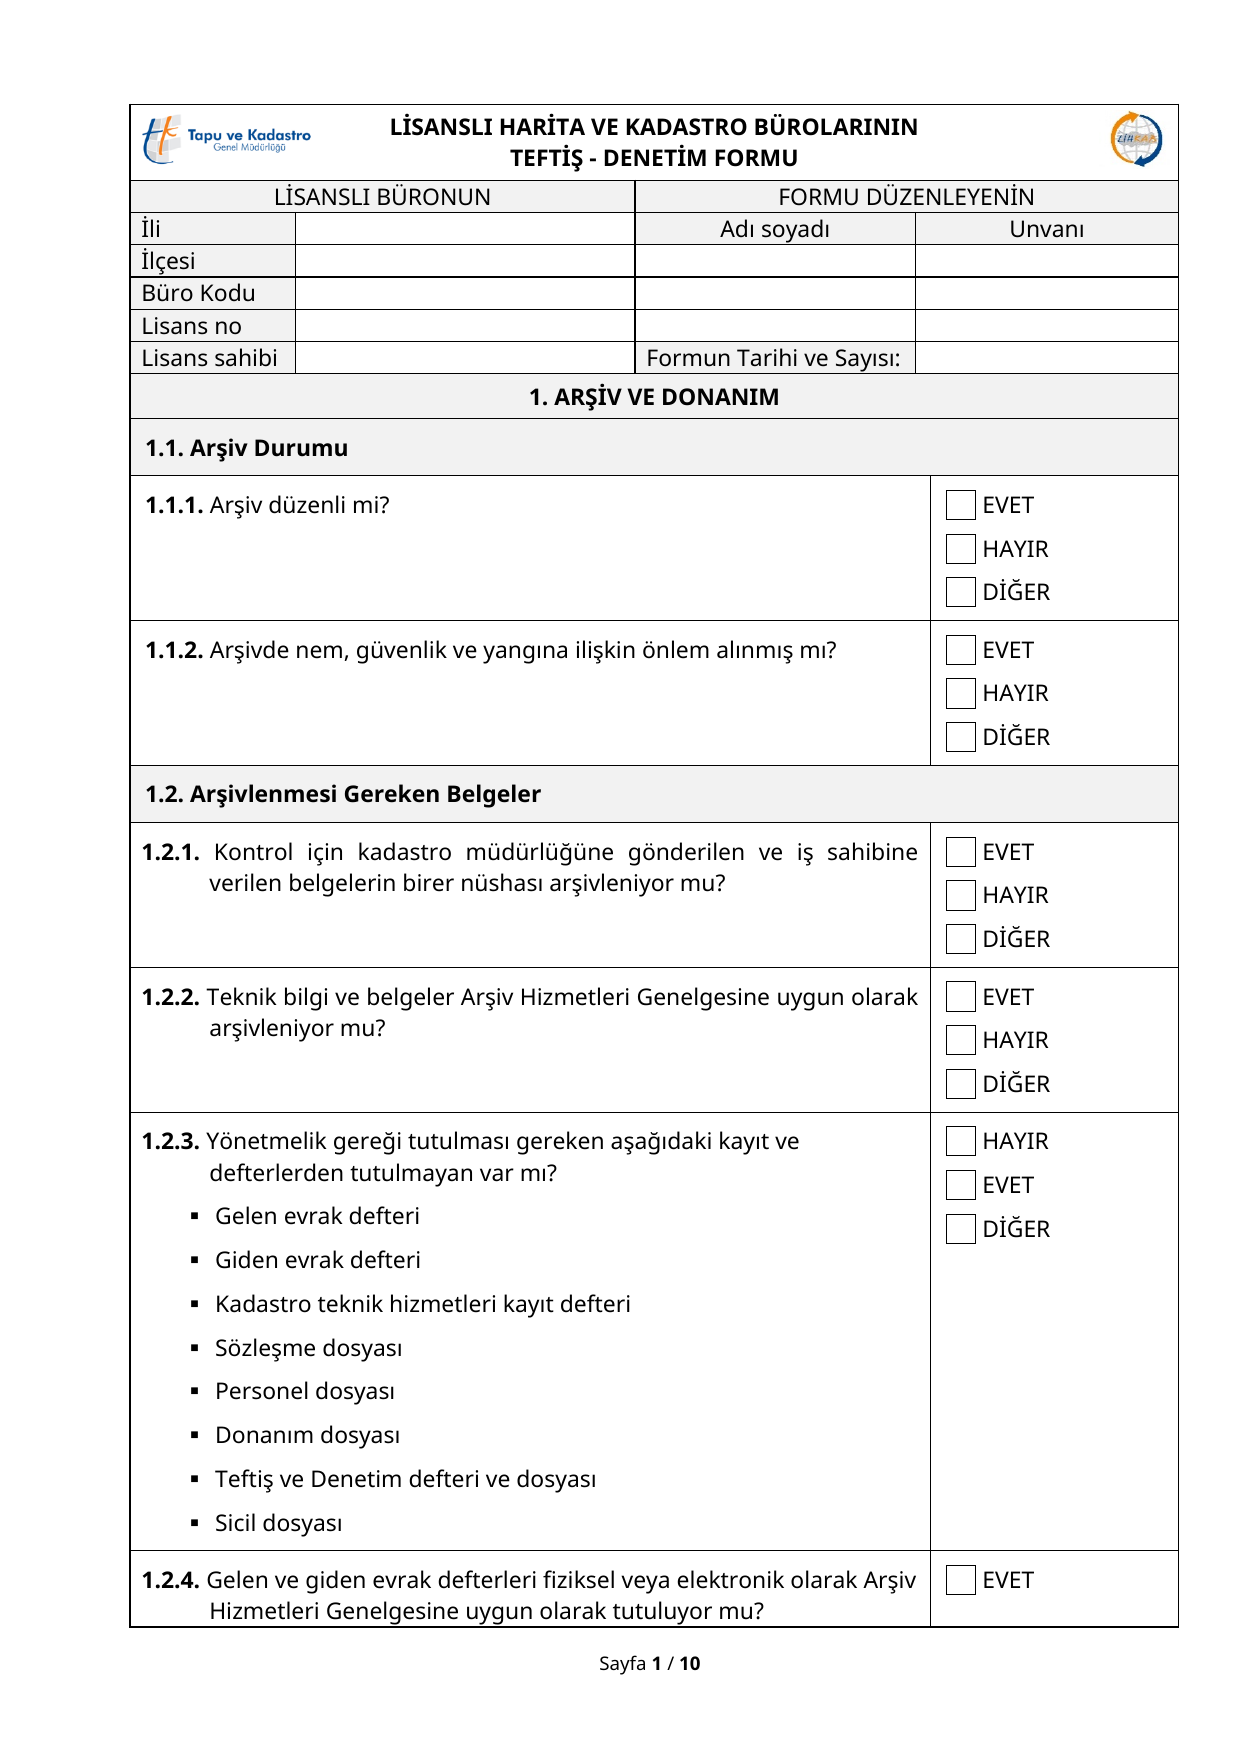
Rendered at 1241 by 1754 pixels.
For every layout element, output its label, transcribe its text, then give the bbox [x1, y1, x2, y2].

table_cell FORMU DÜZENLEYENİN [636, 181, 1178, 212]
table_cell Lisans sahibi [131, 342, 295, 373]
table_cell LİSANSLI BÜRONUN [131, 181, 634, 212]
table_cell 1.1. Arşiv Durumu [131, 419, 1178, 475]
table_cell 1.2.2. Teknik bilgi ve belgeler Arşiv Hizmetleri Genelgesine uygun olarak arşivleniyor mu? [131, 968, 930, 1112]
table_cell Formun Tarihi ve Sayısı: [636, 342, 915, 373]
table_cell [296, 342, 634, 373]
table_cell İli [131, 213, 295, 244]
table_cell [916, 342, 1178, 373]
table_cell 1.2.1. Kontrol için kadastro müdürlüğüne gönderilen ve iş sahibine verilen belgelerin birer nüshası arşivleniyor mu? [131, 823, 930, 967]
table_cell İlçesi [131, 245, 295, 276]
table_cell [636, 278, 915, 309]
table_cell EVET HAYIR DİĞER [931, 823, 1178, 967]
table_cell 1.1.1. Arşiv düzenli mi? [131, 476, 930, 620]
table_cell [916, 245, 1178, 276]
table_cell Unvanı [916, 213, 1178, 244]
table_cell [636, 245, 915, 276]
table_cell 1.2.3. Yönetmelik gereği tutulması gereken aşağıdaki kayıt ve defterlerden tutulmayan var mı? Gelen evrak defteri Giden evrak defteri Kadastro teknik hizmetleri kayıt defteri Sözleşme dosyası Personel dosyası Donanım dosyası Teftiş ve Denetim defteri ve dosyası Sicil dosyası [131, 1113, 930, 1550]
table_cell [296, 278, 634, 309]
table_cell EVET HAYIR DİĞER [931, 1551, 1178, 1626]
picture [1099, 110, 1175, 169]
table_cell 1.2. Arşivlenmesi Gereken Belgeler [131, 766, 1178, 822]
table_cell [916, 278, 1178, 309]
table_cell 1. ARŞİV VE DONANIM [131, 374, 1178, 418]
table_cell Adı soyadı [636, 213, 915, 244]
table_cell EVET HAYIR DİĞER [931, 476, 1178, 620]
table_cell EVET HAYIR DİĞER [931, 968, 1178, 1112]
table_cell EVET HAYIR DİĞER [931, 621, 1178, 765]
table_cell [636, 310, 915, 341]
table_cell [296, 310, 634, 341]
picture [136, 110, 316, 169]
table_cell [296, 245, 634, 276]
table_cell Lisans no [131, 310, 295, 341]
table_header LİSANSLI HARİTA VE KADASTRO BÜROLARININ TEFTİŞ - DENETİM FORMU [131, 105, 1178, 179]
table_cell HAYIR EVET DİĞER [931, 1113, 1178, 1550]
table_cell 1.1.2. Arşivde nem, güvenlik ve yangına ilişkin önlem alınmış mı? [131, 621, 930, 765]
table_cell [916, 310, 1178, 341]
table_cell [296, 213, 634, 244]
table_cell Büro Kodu [131, 278, 295, 309]
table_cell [131, 1551, 930, 1626]
